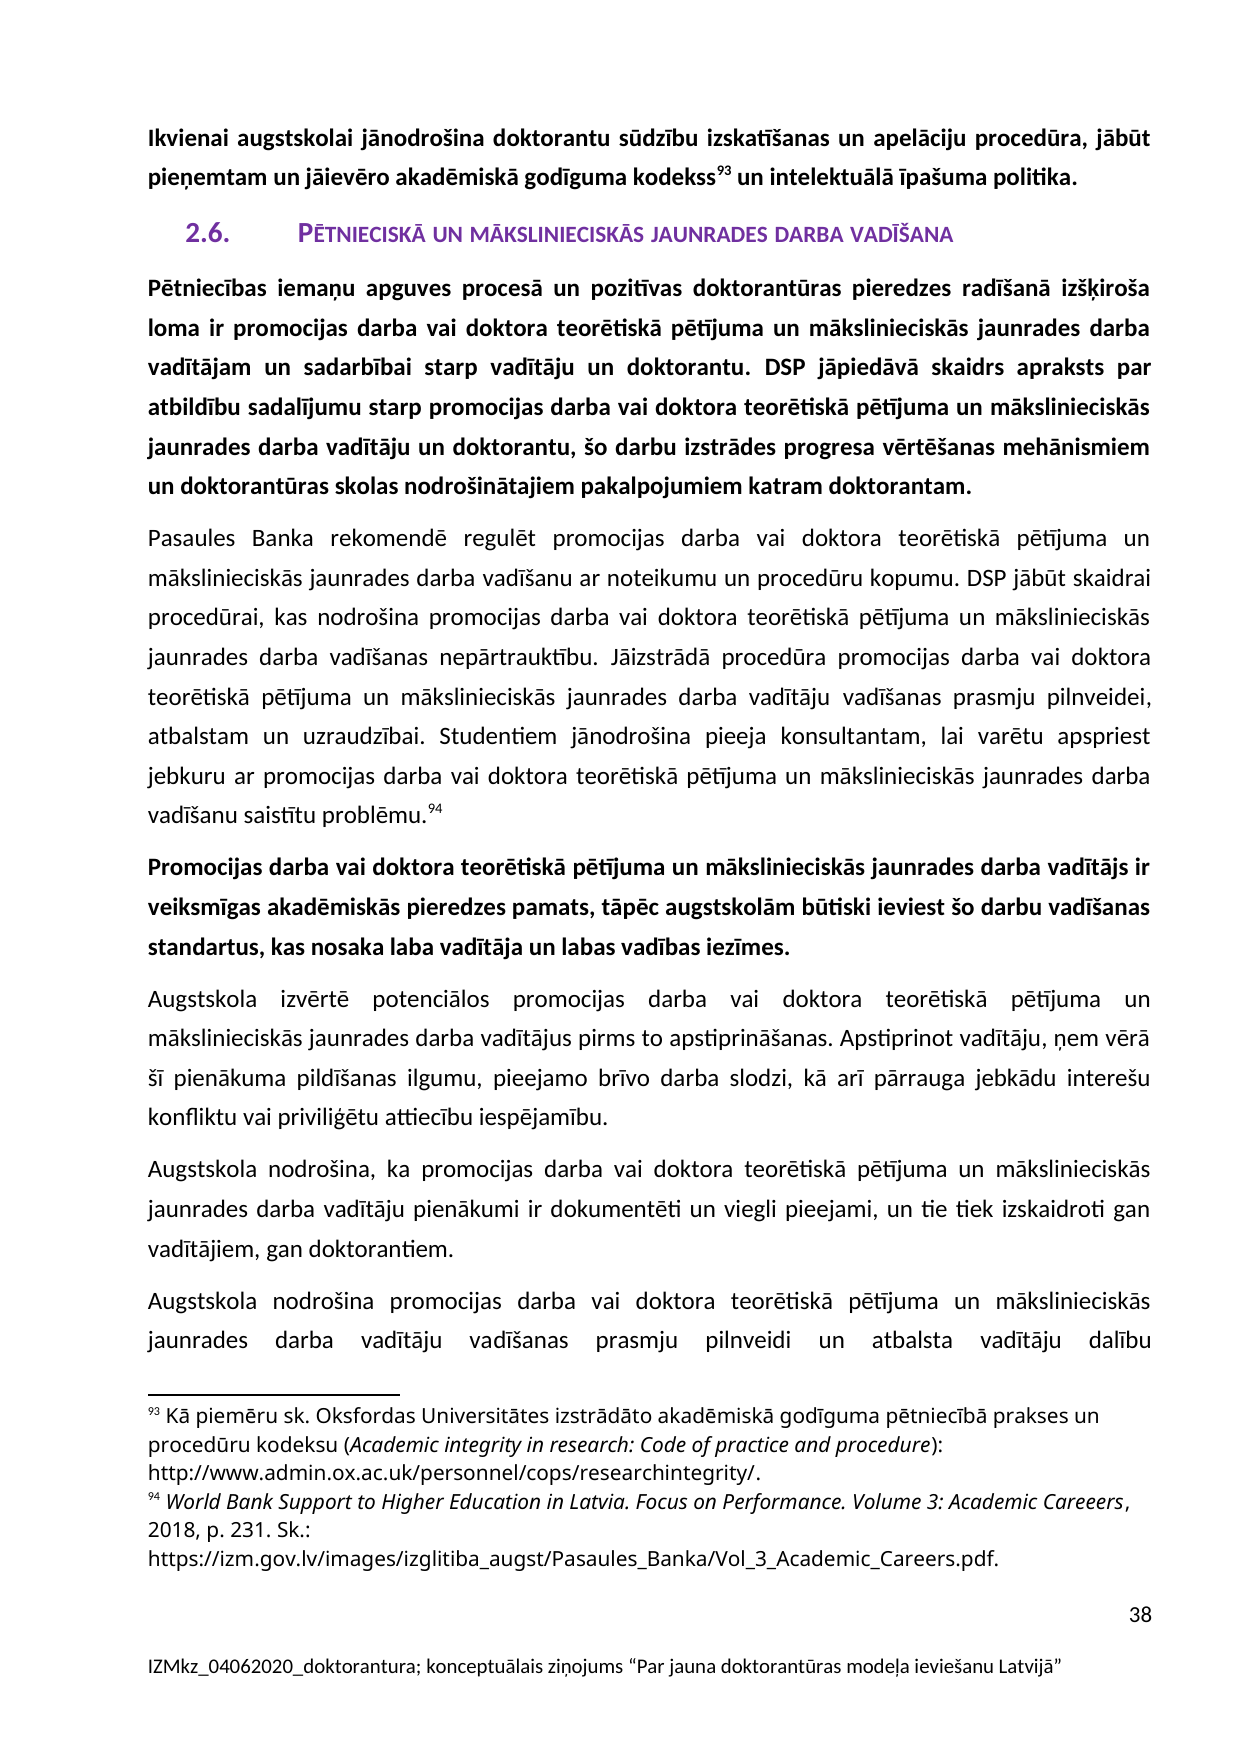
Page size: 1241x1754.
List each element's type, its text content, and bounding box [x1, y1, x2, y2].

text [148, 1285, 1152, 1355]
text Ikvienai augstskolai jānodrošina doktorantu sūdzību izskatīšanas un apelāciju procedūra, jābūt pieņemtam un jāievēro akadēmiskā godīguma kodekss un intelektuālā īpašuma politika. [148, 122, 1152, 192]
text Augstskola izvērtē potenciālos promocijas darba vai doktora teorētiskā pētījuma un mākslinieciskās jaunrades darba vadītājus pirms to apstiprināšanas. Apstiprinot vadītāju, ņem vērā šī pienākuma pildīšanas ilgumu, pieejamo brīvo darba slodzi, kā arī pārrauga jebkādu interešu konfliktu vai priviliģētu attiecību iespējamību. [148, 983, 1152, 1132]
text Augstskola nodrošina, ka promocijas darba vai doktora teorētiskā pētījuma un mākslinieciskās jaunrades darba vadītāju pienākumi ir dokumentēti un viegli pieejami, un tie tiek izskaidroti gan vadītājiem, gan doktorantiem. [148, 1154, 1152, 1263]
text Promocijas darba vai doktora teorētiskā pētījuma un mākslinieciskās jaunrades darba vadītājs ir veiksmīgas akadēmiskās pieredzes pamats, tāpēc augstskolām būtiski ieviest šo darbu vadīšanas standartus, kas nosaka laba vadītāja un labas vadības iezīmes. [148, 852, 1152, 961]
list Pētnieciskā un mākslinieciskās jaunrades darba vadīšana [185, 214, 1152, 249]
text Pētniecības iemaņu apguves procesā un pozitīvas doktorantūras pieredzes radīšanā izšķiroša loma ir promocijas darba vai doktora teorētiskā pētījuma un mākslinieciskās jaunrades darba vadītājam un sadarbībai starp vadītāju un doktorantu. DSP jāpiedāvā skaidrs apraksts par atbildību sadalījumu starp promocijas darba vai doktora teorētiskā pētījuma un mākslinieciskās jaunrades darba vadītāju un doktorantu, šo darbu izstrādes progresa vērtēšanas mehānismiem un doktorantūras skolas nodrošinātajiem pakalpojumiem katram doktorantam. [148, 272, 1152, 501]
text Pasaules Banka rekomendē regulēt promocijas darba vai doktora teorētiskā pētījuma un mākslinieciskās jaunrades darba vadīšanu ar noteikumu un procedūru kopumu. DSP jābūt skaidrai procedūrai, kas nodrošina promocijas darba vai doktora teorētiskā pētījuma un mākslinieciskās jaunrades darba vadīšanas nepārtrauktību. Jāizstrādā procedūra promocijas darba vai doktora teorētiskā pētījuma un mākslinieciskās jaunrades darba vadītāju vadīšanas prasmju pilnveidei, atbalstam un uzraudzībai. Studentiem jānodrošina pieeja konsultantam, lai varētu apspriest jebkuru ar promocijas darba vai doktora teorētiskā pētījuma un mākslinieciskās jaunrades darba vadīšanu saistītu problēmu. [148, 522, 1152, 830]
